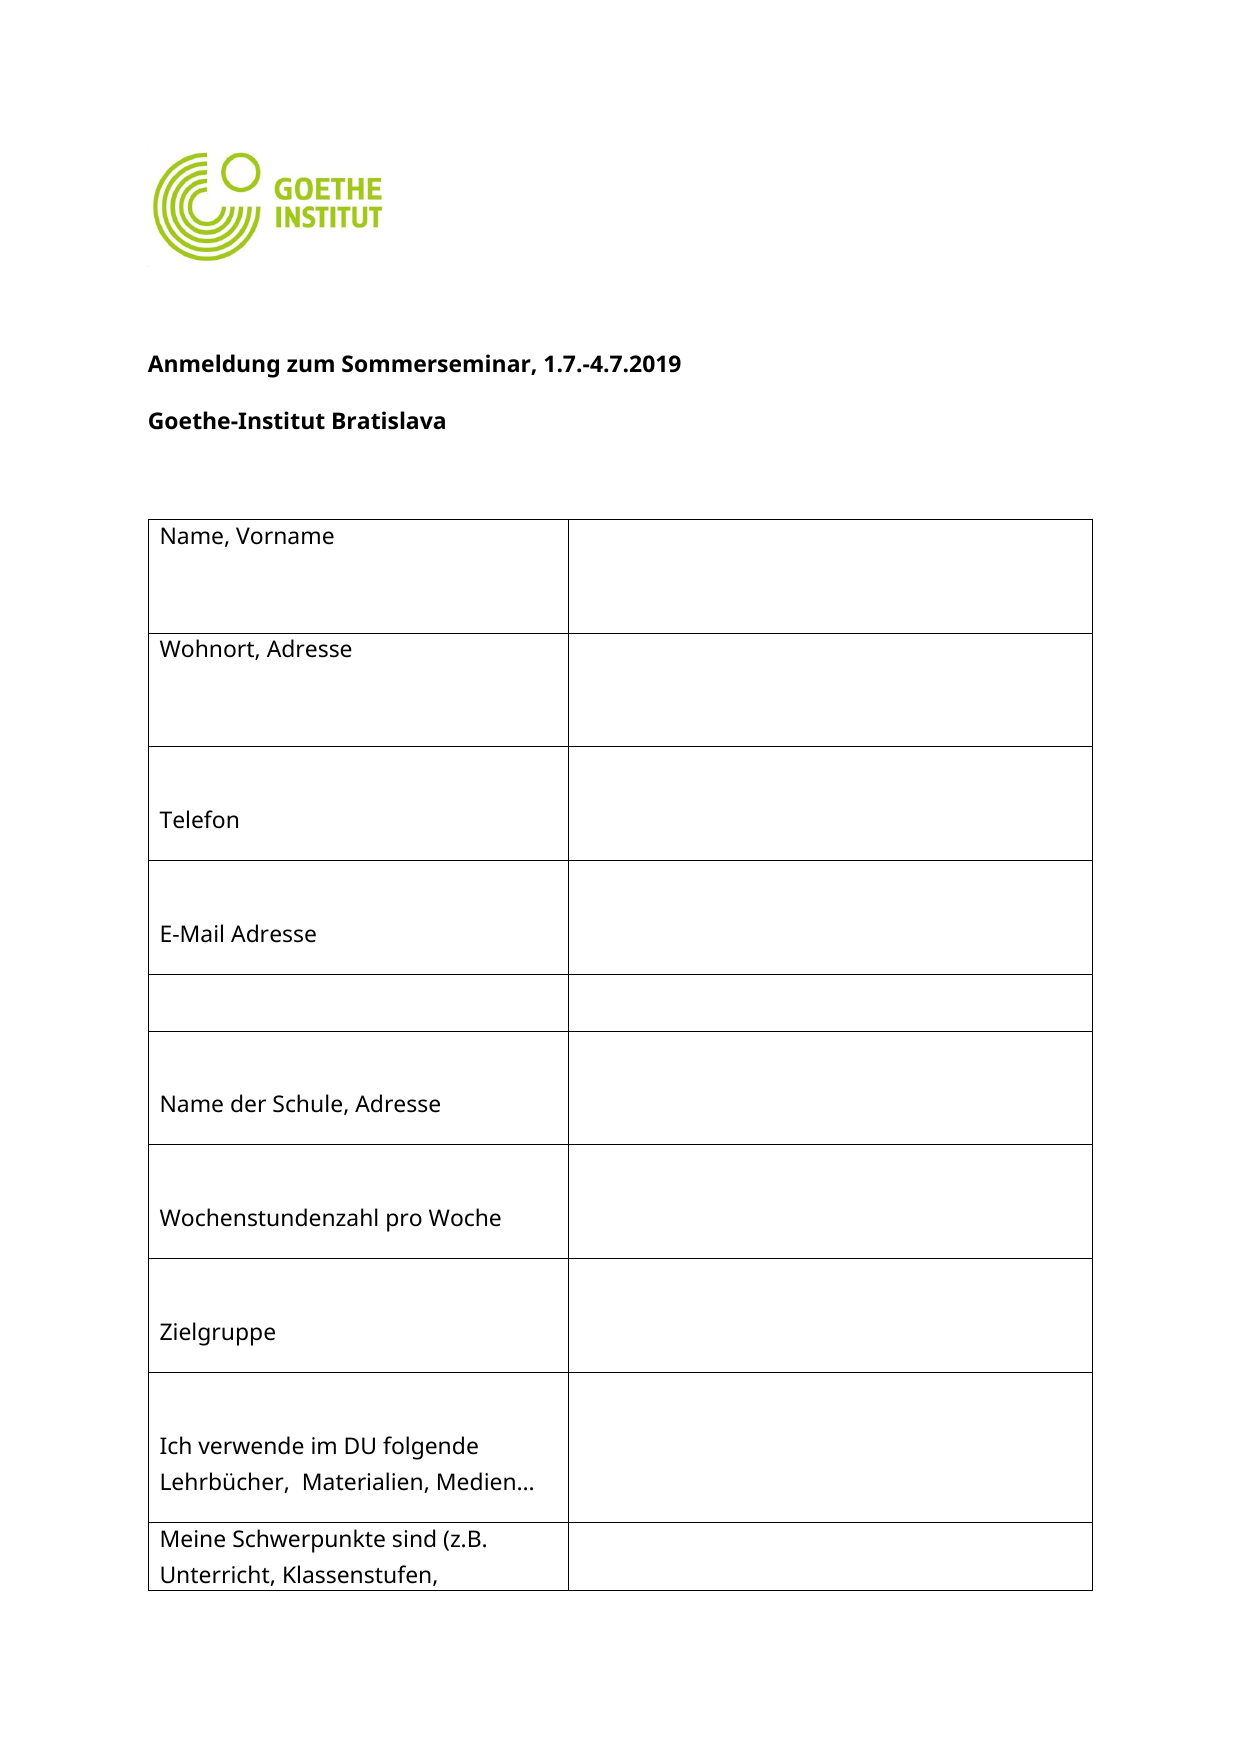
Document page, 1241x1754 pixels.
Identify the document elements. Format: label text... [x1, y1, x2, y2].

table_cell Wochenstundenzahl pro Woche [149, 1145, 568, 1258]
table_cell [569, 1032, 1092, 1144]
table_cell [569, 1523, 1092, 1590]
table_header [569, 520, 1092, 632]
text Goethe-Institut Bratislava [148, 405, 1093, 436]
table_cell Wohnort, Adresse [149, 634, 568, 746]
table_cell Telefon [149, 747, 568, 860]
table_header Name, Vorname [149, 520, 568, 632]
table_cell Zielgruppe [149, 1259, 568, 1372]
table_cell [149, 1523, 568, 1590]
table_cell [569, 1373, 1092, 1522]
table_cell [569, 975, 1092, 1031]
table_cell [569, 634, 1092, 746]
table_cell [149, 975, 568, 1031]
table_cell [569, 1145, 1092, 1258]
picture [147, 147, 387, 267]
table_cell Name der Schule, Adresse [149, 1032, 568, 1144]
table_cell Ich verwende im DU folgende Lehrbücher, Materialien, Medien… [149, 1373, 568, 1522]
text Anmeldung zum Sommerseminar, 1.7.-4.7.2019 [148, 348, 1093, 379]
table_cell [569, 861, 1092, 974]
table_cell [569, 1259, 1092, 1372]
table_cell [569, 747, 1092, 860]
table_cell E-Mail Adresse [149, 861, 568, 974]
